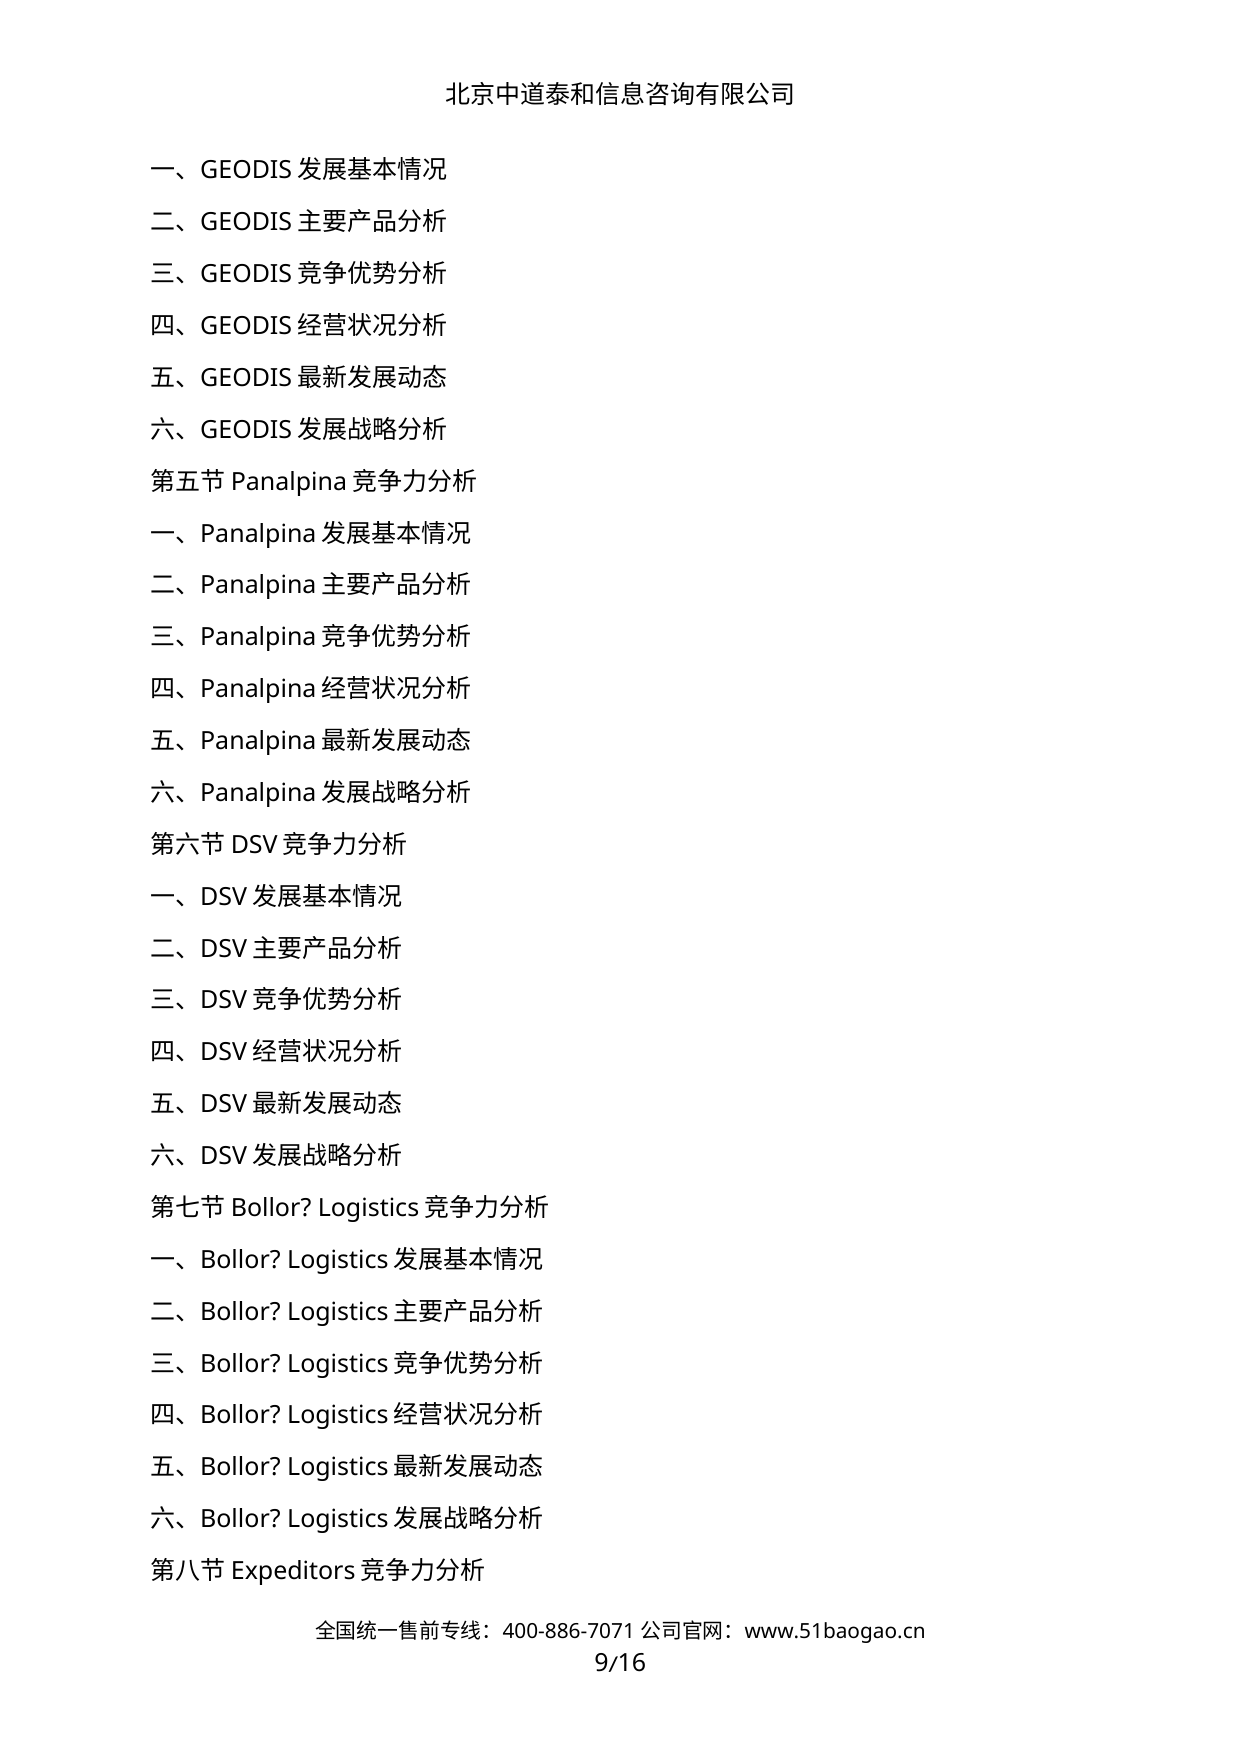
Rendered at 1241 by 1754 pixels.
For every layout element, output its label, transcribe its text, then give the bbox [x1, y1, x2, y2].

text 一、GEODIS发展基本情况 [150, 150, 1090, 186]
text 四、DSV经营状况分析 [150, 1032, 1090, 1068]
text 三、Bollor? Logistics竞争优势分析 [150, 1343, 1090, 1379]
text 二、Bollor? Logistics主要产品分析 [150, 1291, 1090, 1327]
text 四、GEODIS经营状况分析 [150, 306, 1090, 342]
text 三、Panalpina竞争优势分析 [150, 617, 1090, 653]
text 六、DSV发展战略分析 [150, 1136, 1090, 1172]
text 一、Bollor? Logistics发展基本情况 [150, 1239, 1090, 1276]
text 第五节 Panalpina竞争力分析 [150, 461, 1090, 497]
text 六、Panalpina发展战略分析 [150, 772, 1090, 809]
text 第六节 DSV竞争力分析 [150, 824, 1090, 861]
text 三、DSV竞争优势分析 [150, 980, 1090, 1016]
text 六、Bollor? Logistics发展战略分析 [150, 1499, 1090, 1535]
text 六、GEODIS发展战略分析 [150, 409, 1090, 446]
text 二、GEODIS主要产品分析 [150, 202, 1090, 238]
text 第八节 Expeditors竞争力分析 [150, 1551, 1090, 1587]
text 二、DSV主要产品分析 [150, 928, 1090, 964]
text 一、DSV发展基本情况 [150, 876, 1090, 912]
text 四、Panalpina经营状况分析 [150, 669, 1090, 705]
text 五、DSV最新发展动态 [150, 1084, 1090, 1120]
text 一、Panalpina发展基本情况 [150, 513, 1090, 549]
text 五、Panalpina最新发展动态 [150, 721, 1090, 757]
text 三、GEODIS竞争优势分析 [150, 254, 1090, 290]
text 二、Panalpina主要产品分析 [150, 565, 1090, 601]
text 五、GEODIS最新发展动态 [150, 357, 1090, 394]
text 第七节 Bollor? Logistics竞争力分析 [150, 1187, 1090, 1224]
text 五、Bollor? Logistics最新发展动态 [150, 1447, 1090, 1483]
text 四、Bollor? Logistics经营状况分析 [150, 1395, 1090, 1431]
